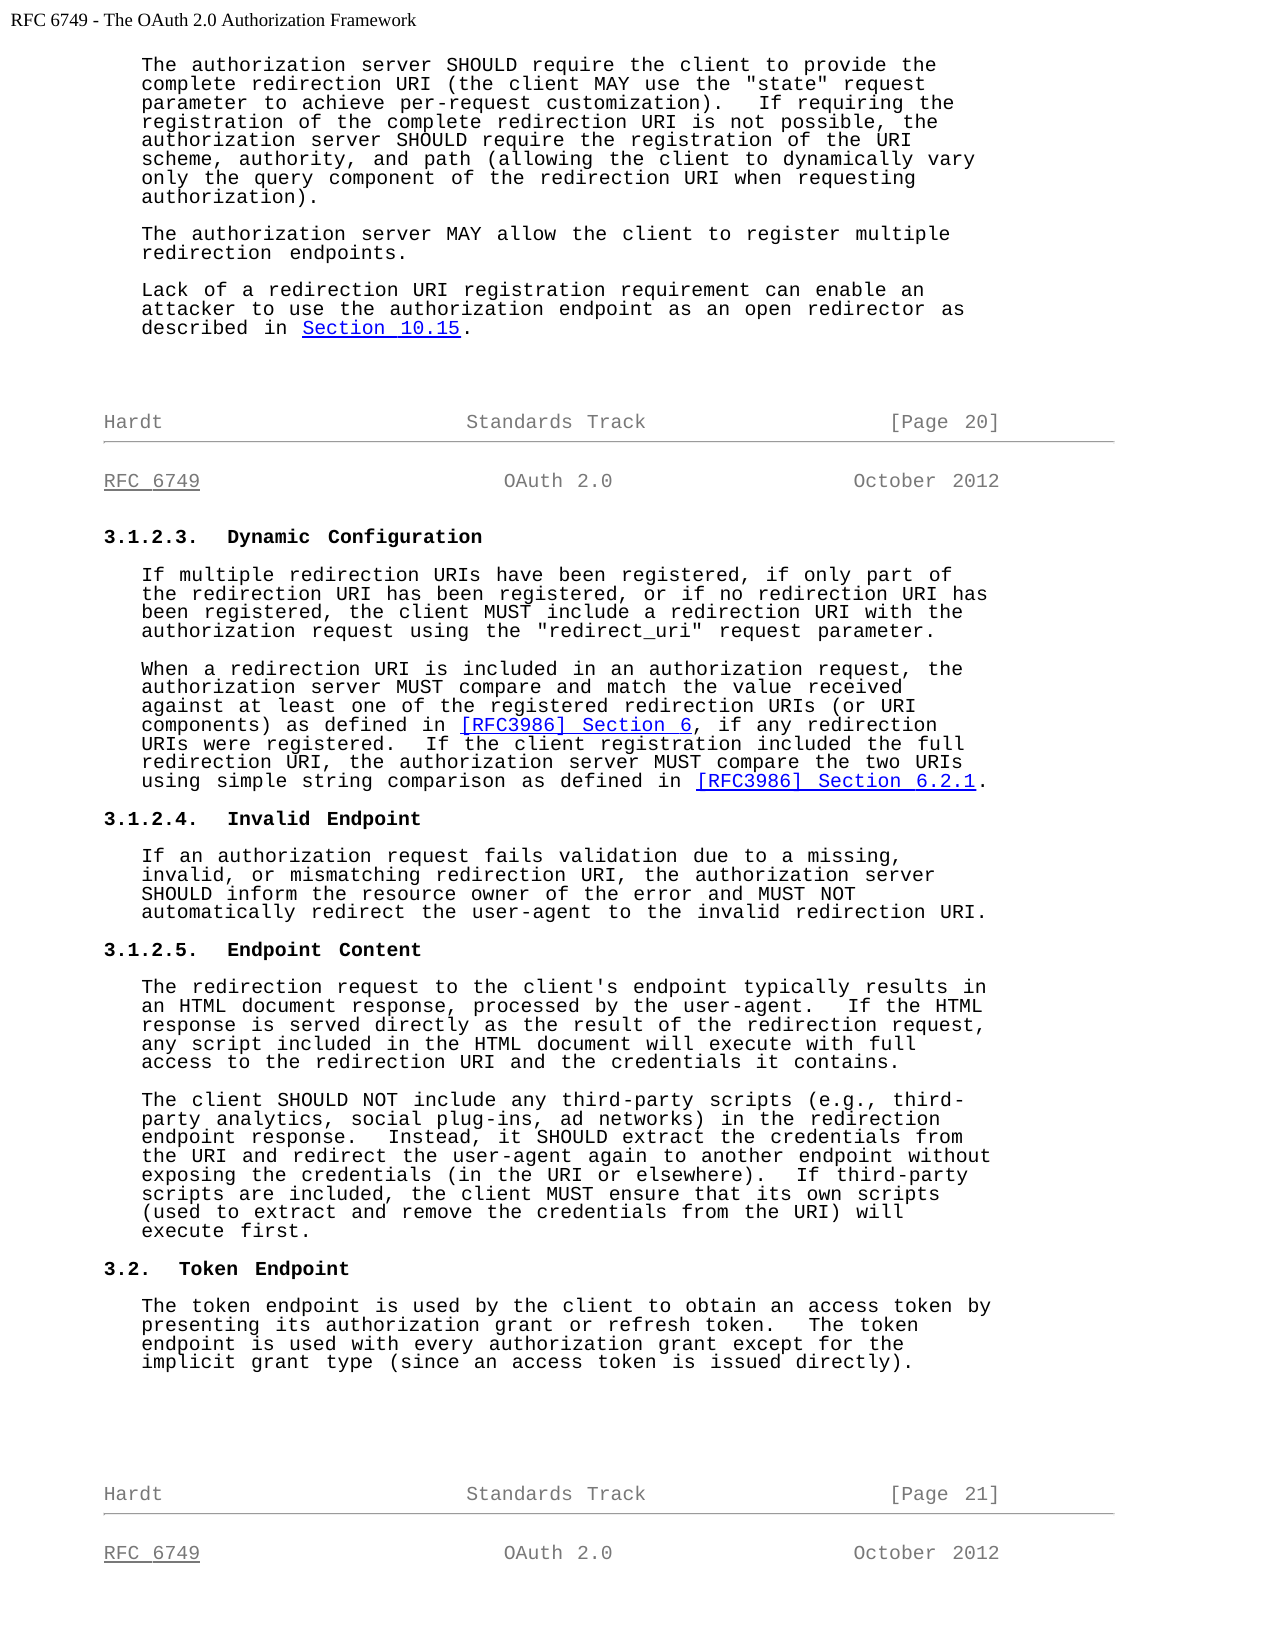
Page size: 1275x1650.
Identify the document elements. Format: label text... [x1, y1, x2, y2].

text If an authorization request fails validation due to a missing, invalid, or mismatching redirection URI, the authorization server SHOULD inform the resource owner of the error and MUST NOT automatically redirect the user-agent to the invalid redirection URI. [141, 847, 991, 922]
text The authorization server SHOULD require the client to provide the complete redirection URI (the client MAY use the "state" request parameter to achieve per-request customization). If requiring the registration of the complete redirection URI is not possible, the authorization server SHOULD require the registration of the URI scheme, authority, and path (allowing the client to dynamically vary only the query component of the redirection URI when requesting authorization). [141, 57, 981, 207]
text The authorization server MAY allow the client to register multiple redirection endpoints. [141, 226, 993, 263]
subtitle Dynamic Configuration [103, 527, 1096, 550]
subtitle Invalid Endpoint [103, 808, 1096, 831]
text The redirection request to the client's endpoint typically results in an HTML document response, processed by the user-agent. If the HTML response is served directly as the result of the redirection request, any script included in the HTML document will execute with full access to the redirection URI and the credentials it contains. [141, 979, 992, 1072]
subtitle Token Endpoint [103, 1258, 1096, 1281]
text Lack of a redirection URI registration requirement can enable an attacker to use the authorization endpoint as an open redirector as described in Section 10.15. [141, 282, 995, 338]
text RFC 6749 OAuth 2.0 October 2012 [104, 471, 1096, 493]
text The token endpoint is used by the client to obtain an access token by presenting its authorization grant or refresh token. The token endpoint is used with every authorization grant except for the implicit grant type (since an access token is issued directly). [141, 1297, 997, 1372]
subtitle Endpoint Content [103, 940, 1096, 962]
text Hardt Standards Track [Page 20] [104, 412, 1096, 434]
text If multiple redirection URIs have been registered, if only part of the redirection URI has been registered, or if no redirection URI has been registered, the client MUST include a redirection URI with the authorization request using the "redirect_uri" request parameter. [141, 566, 990, 641]
text RFC 6749 OAuth 2.0 October 2012 [104, 1543, 1096, 1565]
text When a redirection URI is included in an authorization request, the authorization server MUST compare and match the value received against at least one of the registered redirection URIs (or URI components) as defined in [RFC3986] Section 6, if any redirection URIs were registered. If the client registration included the full redirection URI, the authorization server MUST compare the two URIs using simple string comparison as defined in [RFC3986] Section 6.2.1. [141, 660, 994, 791]
text Hardt Standards Track [Page 21] [103, 1483, 1096, 1506]
text The client SHOULD NOT include any third-party scripts (e.g., third- party analytics, social plug-ins, ad networks) in the redirection endpoint response. Instead, it SHOULD extract the credentials from the URI and redirect the user-agent again to another endpoint without exposing the credentials (in the URI or elsewhere). If third-party scripts are included, the client MUST ensure that its own scripts (used to extract and remove the credentials from the URI) will execute first. [141, 1091, 997, 1241]
